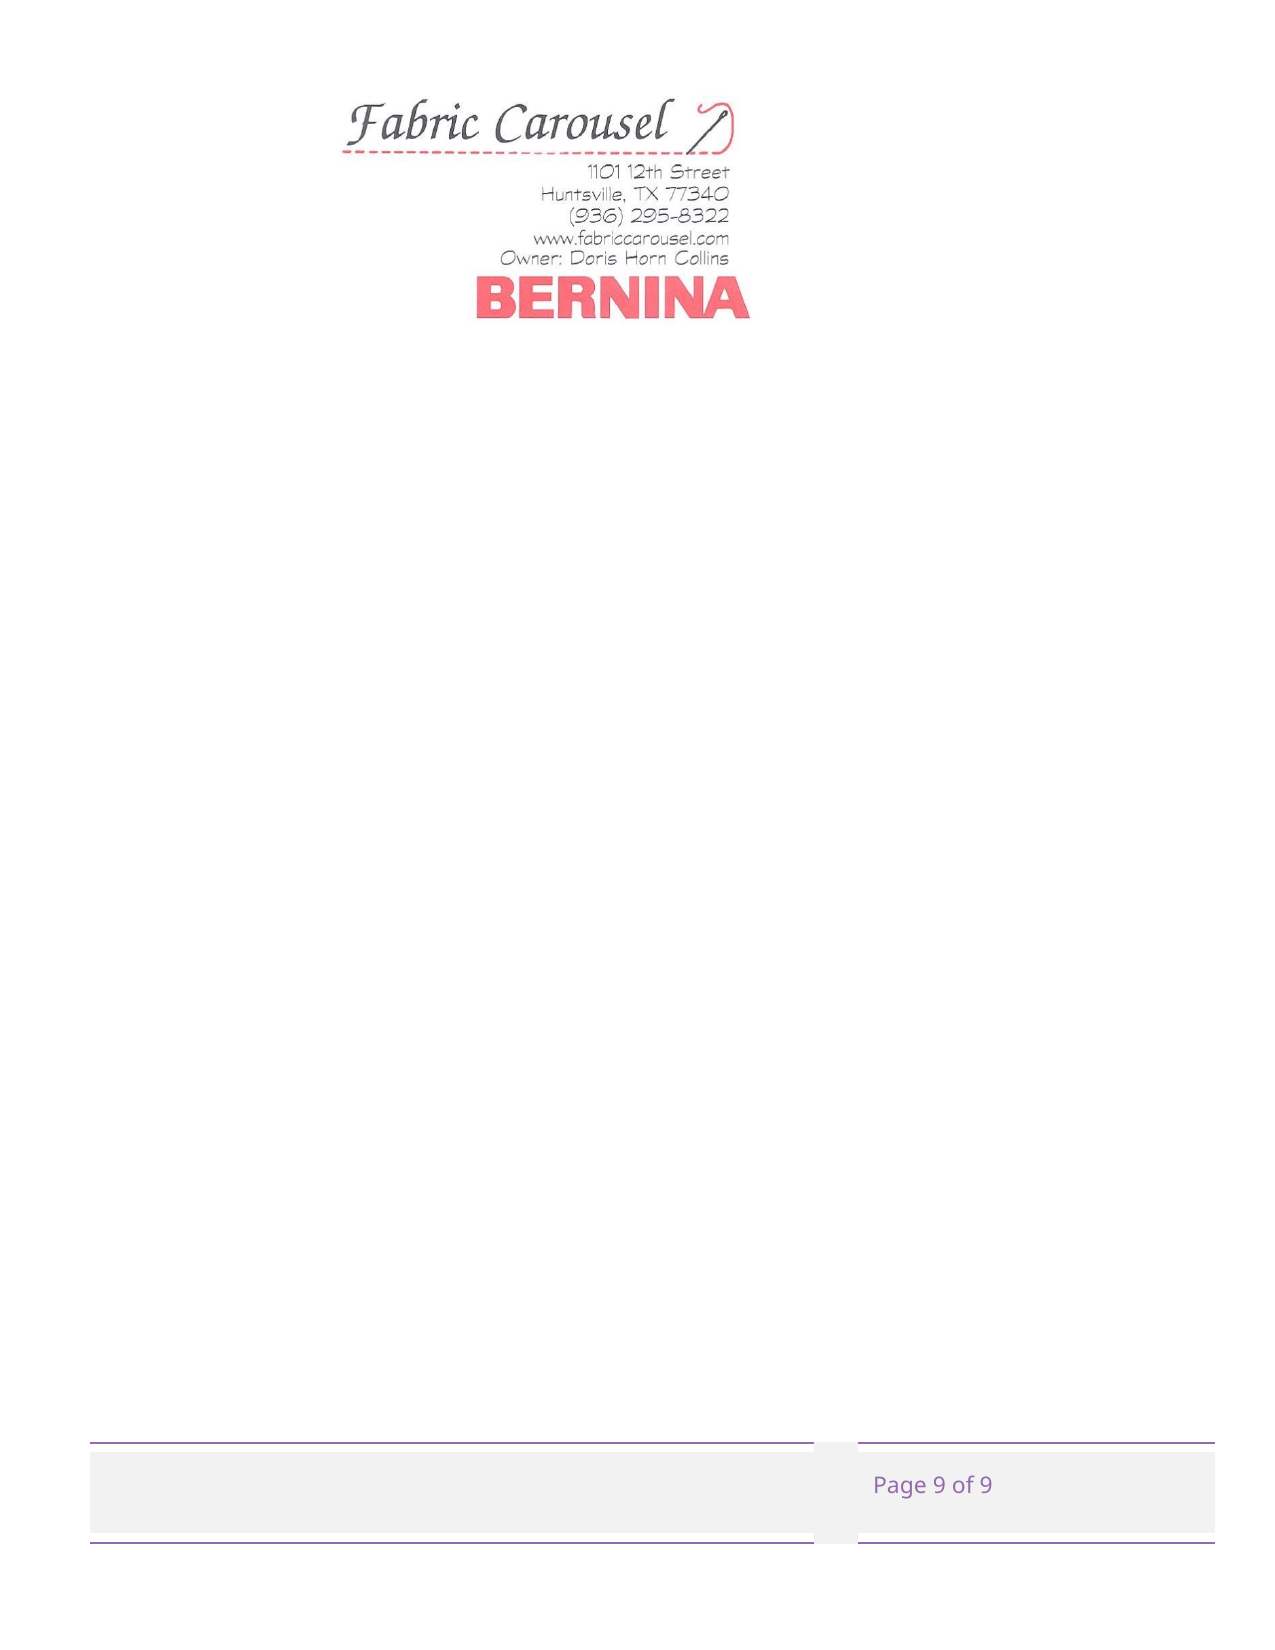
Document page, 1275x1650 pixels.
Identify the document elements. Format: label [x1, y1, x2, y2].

picture [306, 75, 763, 333]
